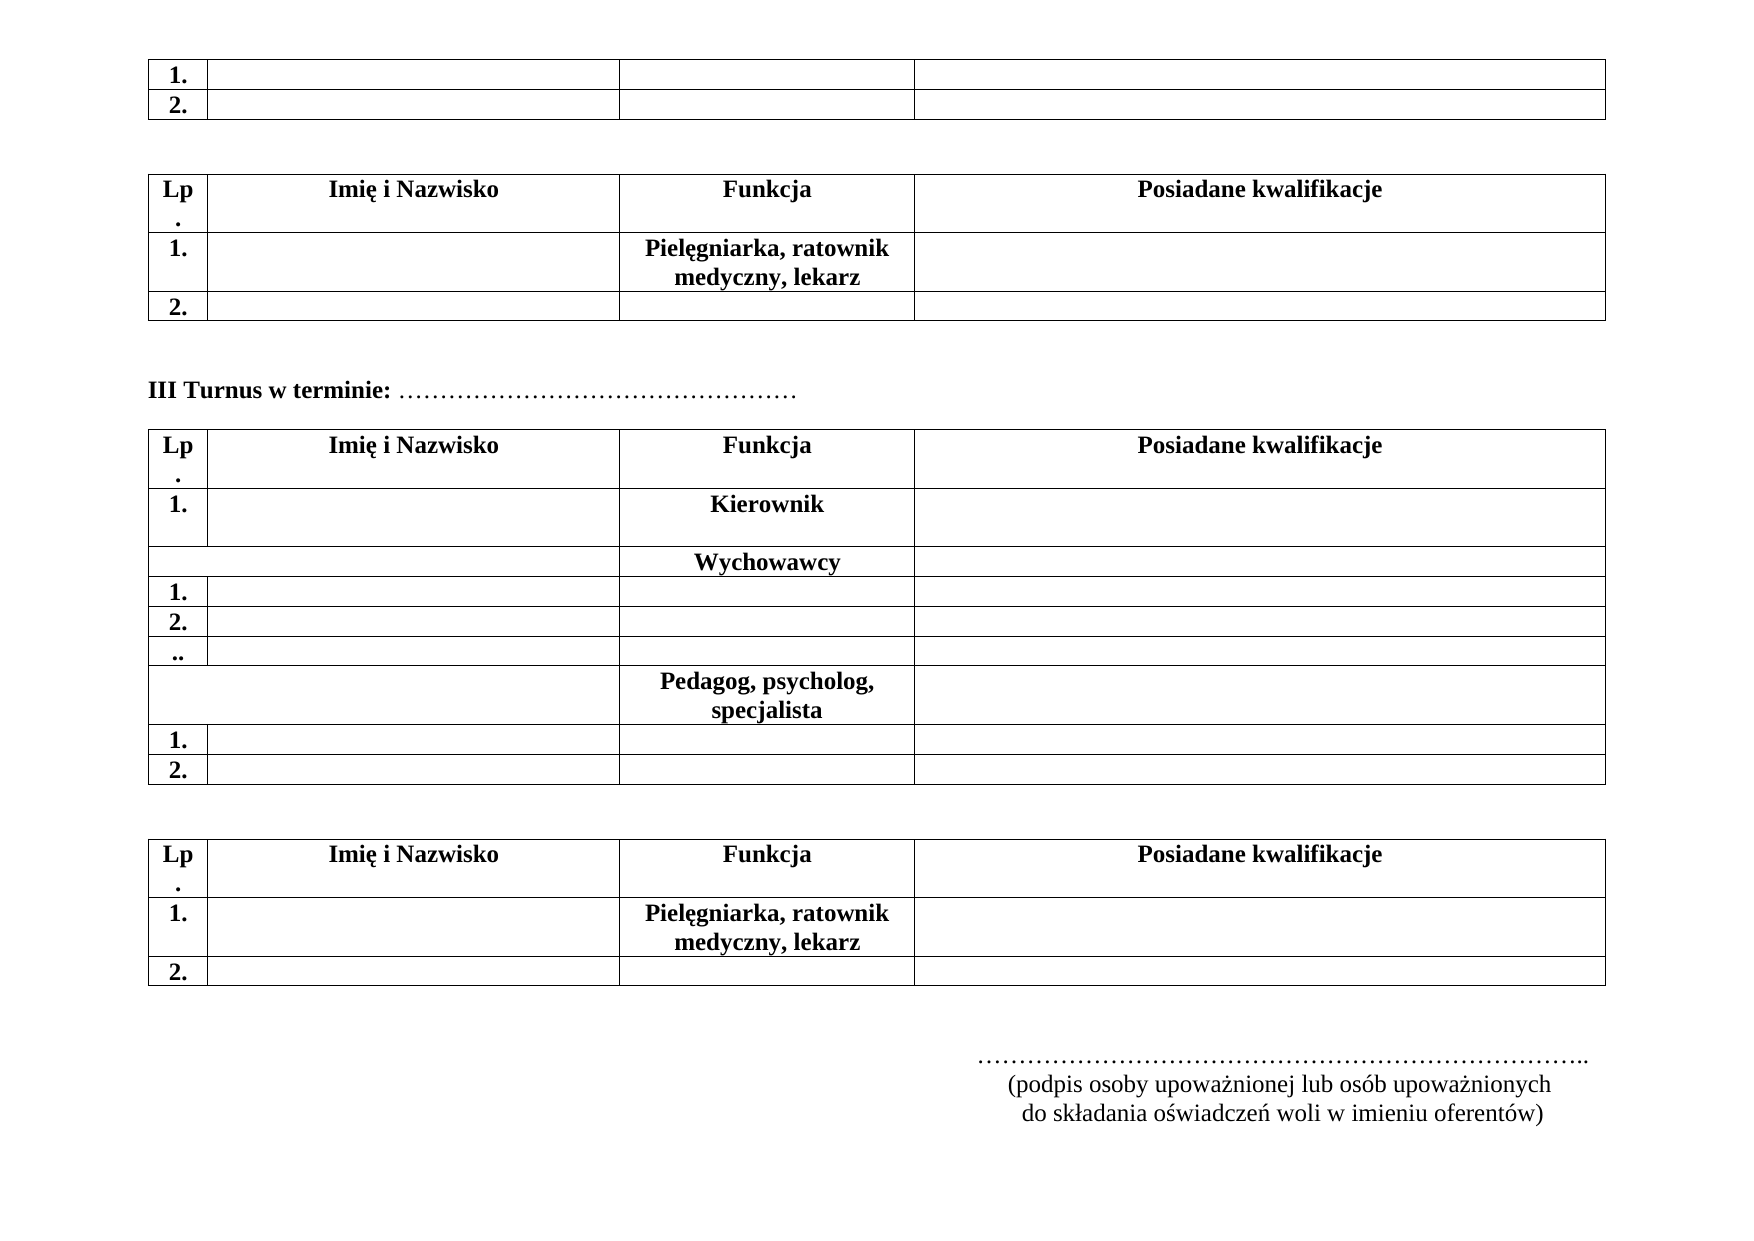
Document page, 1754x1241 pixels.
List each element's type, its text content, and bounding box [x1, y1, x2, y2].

table_cell 1. [149, 577, 207, 606]
table_cell .. [149, 637, 207, 665]
table_cell Pielęgniarka, ratownik medyczny, lekarz [620, 898, 914, 956]
table_cell [915, 489, 1605, 546]
table_cell [208, 292, 619, 320]
table_cell [915, 90, 1605, 119]
table_cell [208, 755, 619, 783]
table_cell [915, 547, 1605, 576]
table_header Posiadane kwalifikacje [915, 430, 1605, 488]
table_header Lp. [149, 840, 207, 897]
table_cell Kierownik [620, 489, 914, 546]
table_cell [915, 666, 1605, 724]
text ……………………………………………………………….. (podpis osoby upoważnionej lub osób upoważnionych do składania oświadczeń woli w imieniu oferentów) [959, 1040, 1606, 1126]
table_cell 2. [149, 90, 207, 119]
table_cell [620, 90, 914, 119]
table_cell [208, 233, 619, 291]
table_cell [208, 898, 619, 956]
table_header Posiadane kwalifikacje [915, 840, 1605, 897]
table_cell [620, 637, 914, 665]
table_cell [915, 292, 1605, 320]
table_header Lp. [149, 430, 207, 488]
table_cell 1. [149, 60, 207, 89]
table_cell [915, 607, 1605, 636]
table_cell Wychowawcy [620, 547, 914, 576]
table_cell [208, 489, 619, 546]
table_cell [620, 577, 914, 606]
table_cell [208, 725, 619, 754]
table_cell [915, 637, 1605, 665]
table_cell [149, 547, 619, 576]
table_cell [620, 725, 914, 754]
table_cell [208, 637, 619, 665]
table_cell [915, 898, 1605, 956]
table_cell 2. [149, 957, 207, 985]
table_cell [208, 60, 619, 89]
table_cell [620, 292, 914, 320]
table_cell [620, 957, 914, 985]
table_header Funkcja [620, 840, 914, 897]
table_cell [915, 577, 1605, 606]
table_cell 2. [149, 292, 207, 320]
table_cell Pedagog, psycholog, specjalista [620, 666, 914, 724]
table_cell [149, 666, 619, 724]
table_cell [208, 607, 619, 636]
table_cell [915, 233, 1605, 291]
table_cell 1. [149, 898, 207, 956]
table_cell 2. [149, 755, 207, 783]
table_header Funkcja [620, 430, 914, 488]
table_cell 2. [149, 607, 207, 636]
table_header Imię i Nazwisko [208, 840, 619, 897]
table_cell 1. [149, 725, 207, 754]
table_cell [208, 957, 619, 985]
table_cell [208, 577, 619, 606]
table_header Funkcja [620, 175, 914, 232]
table_cell 1. [149, 233, 207, 291]
text III Turnus w terminie: ………………………………………… [148, 375, 1606, 404]
table_header Lp. [149, 175, 207, 232]
table_header Imię i Nazwisko [208, 175, 619, 232]
table_cell [915, 755, 1605, 783]
table_cell [915, 725, 1605, 754]
table_cell 1. [149, 489, 207, 546]
table_header Posiadane kwalifikacje [915, 175, 1605, 232]
table_cell [620, 755, 914, 783]
table_cell Pielęgniarka, ratownik medyczny, lekarz [620, 233, 914, 291]
table_cell [620, 60, 914, 89]
table_cell [915, 60, 1605, 89]
table_cell [915, 957, 1605, 985]
table_cell [620, 607, 914, 636]
table_header Imię i Nazwisko [208, 430, 619, 488]
table_cell [208, 90, 619, 119]
